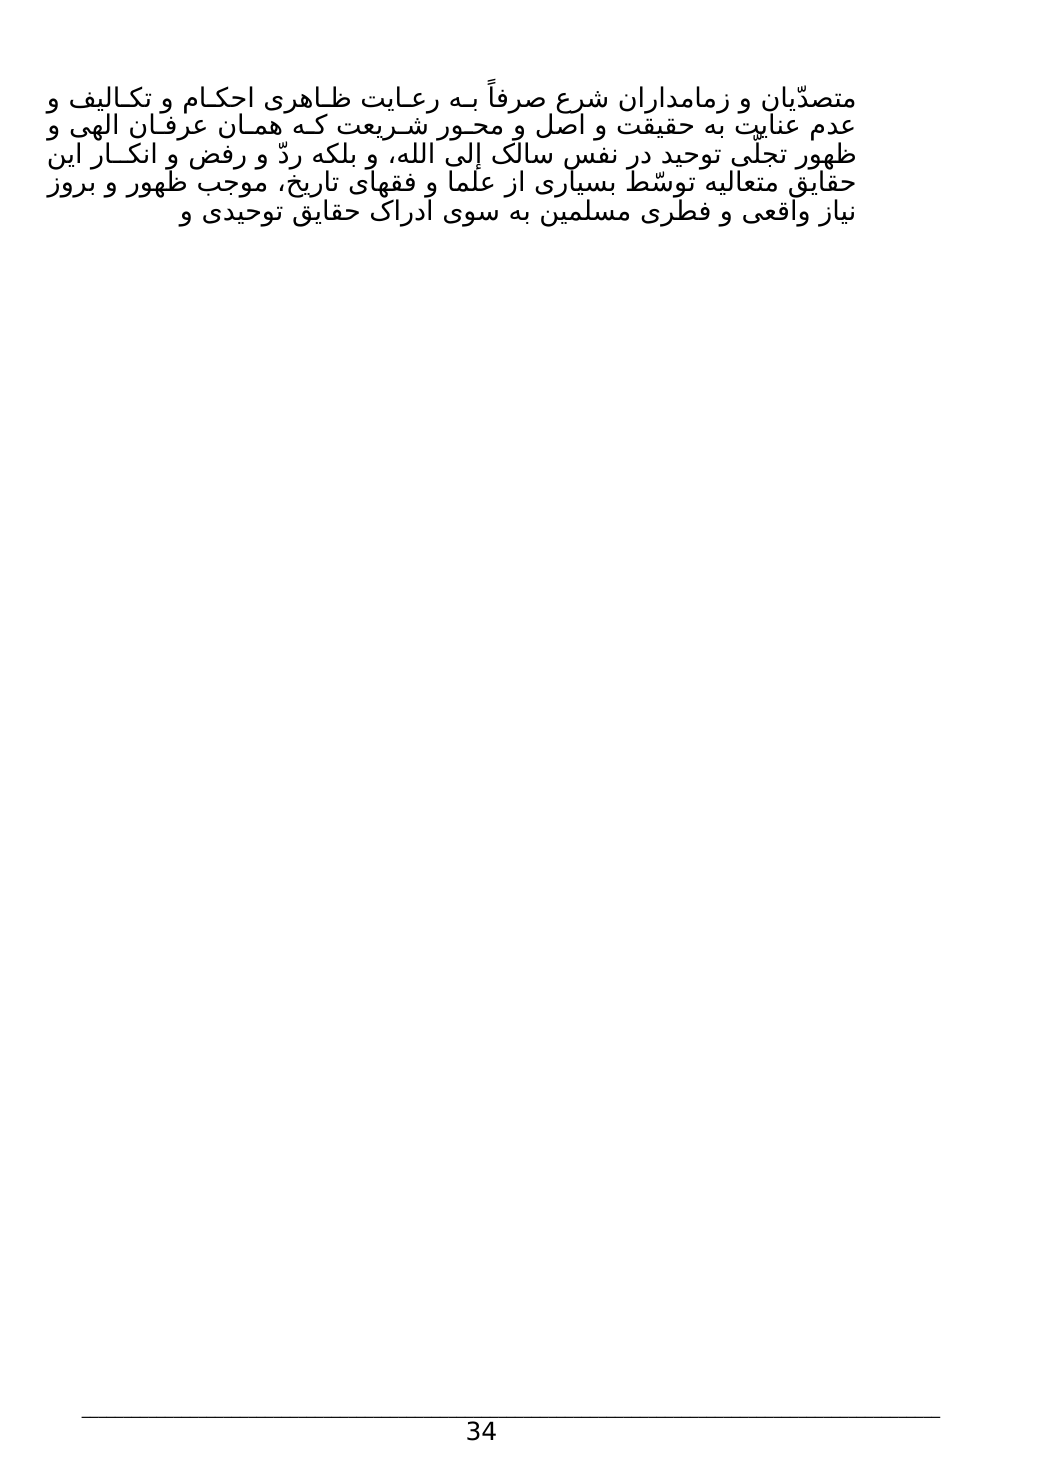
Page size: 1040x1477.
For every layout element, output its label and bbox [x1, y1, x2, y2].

text [47, 84, 857, 226]
